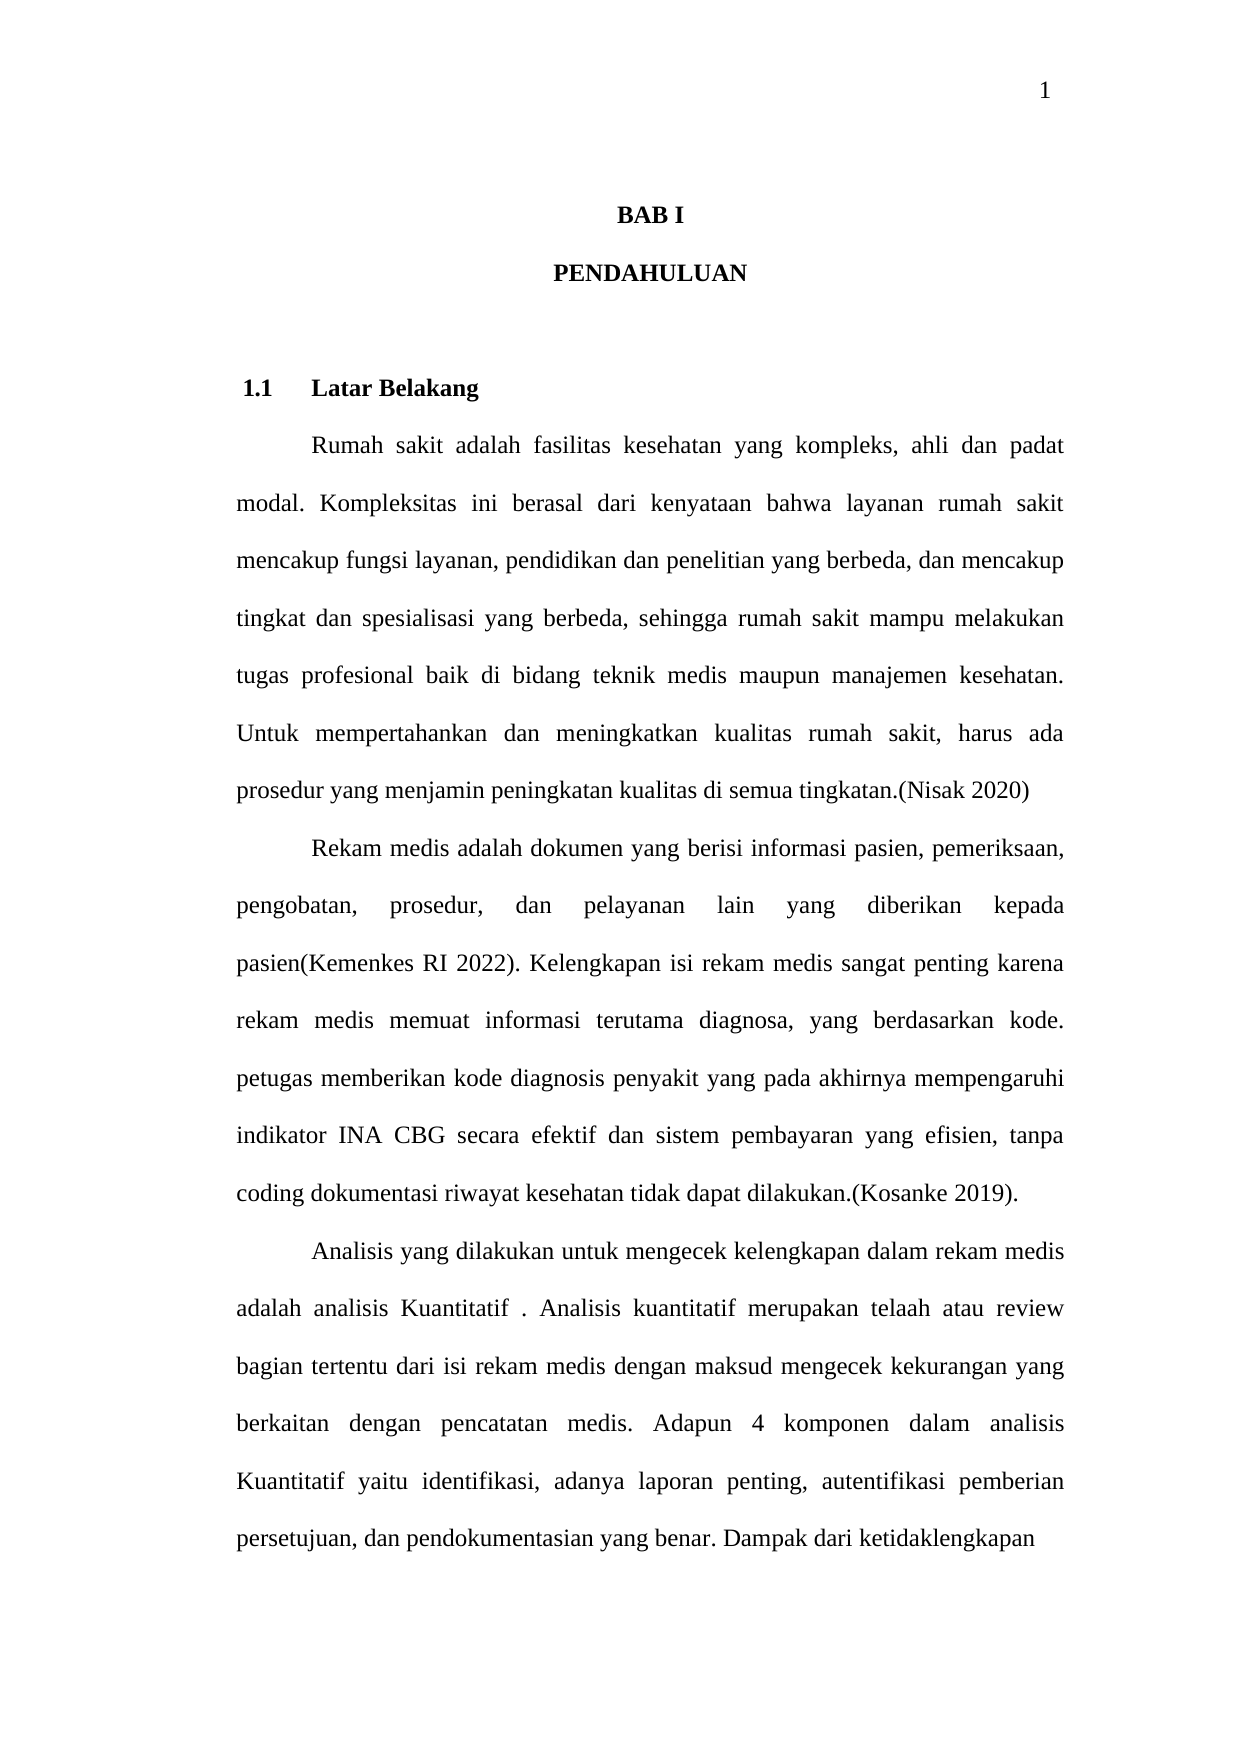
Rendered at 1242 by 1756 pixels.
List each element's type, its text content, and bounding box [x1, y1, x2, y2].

subtitle BAB I PENDAHULUAN [553, 200, 748, 286]
list Latar Belakang [242, 373, 1077, 402]
text Rekam medis adalah dokumen yang berisi informasi pasien, pemeriksaan, pengobatan, prosedur, dan pelayanan lain yang diberikan kepada pasien(Kemenkes RI 2022). Kelengkapan isi rekam medis sangat penting karena rekam medis memuat informasi terutama diagnosa, yang berdasarkan kode. petugas memberikan kode diagnosis penyakit yang pada akhirnya mempengaruhi indikator INA CBG secara efektif dan sistem pembayaran yang efisien, tanpa coding dokumentasi riwayat kesehatan tidak dapat dilakukan.(Kosanke 2019). [236, 833, 1065, 1207]
text Rumah sakit adalah fasilitas kesehatan yang kompleks, ahli dan padat modal. Kompleksitas ini berasal dari kenyataan bahwa layanan rumah sakit mencakup fungsi layanan, pendidikan dan penelitian yang berbeda, dan mencakup tingkat dan spesialisasi yang berbeda, sehingga rumah sakit mampu melakukan tugas profesional baik di bidang teknik medis maupun manajemen kesehatan. Untuk mempertahankan dan meningkatkan kualitas rumah sakit, harus ada prosedur yang menjamin peningkatan kualitas di semua tingkatan.(Nisak 2020) [236, 430, 1065, 804]
text Analisis yang dilakukan untuk mengecek kelengkapan dalam rekam medis adalah analisis Kuantitatif . Analisis kuantitatif merupakan telaah atau review bagian tertentu dari isi rekam medis dengan maksud mengecek kekurangan yang berkaitan dengan pencatatan medis. Adapun 4 komponen dalam analisis Kuantitatif yaitu identifikasi, adanya laporan penting, autentifikasi pemberian persetujuan, dan pendokumentasian yang benar. Dampak dari ketidaklengkapan [236, 1236, 1065, 1552]
